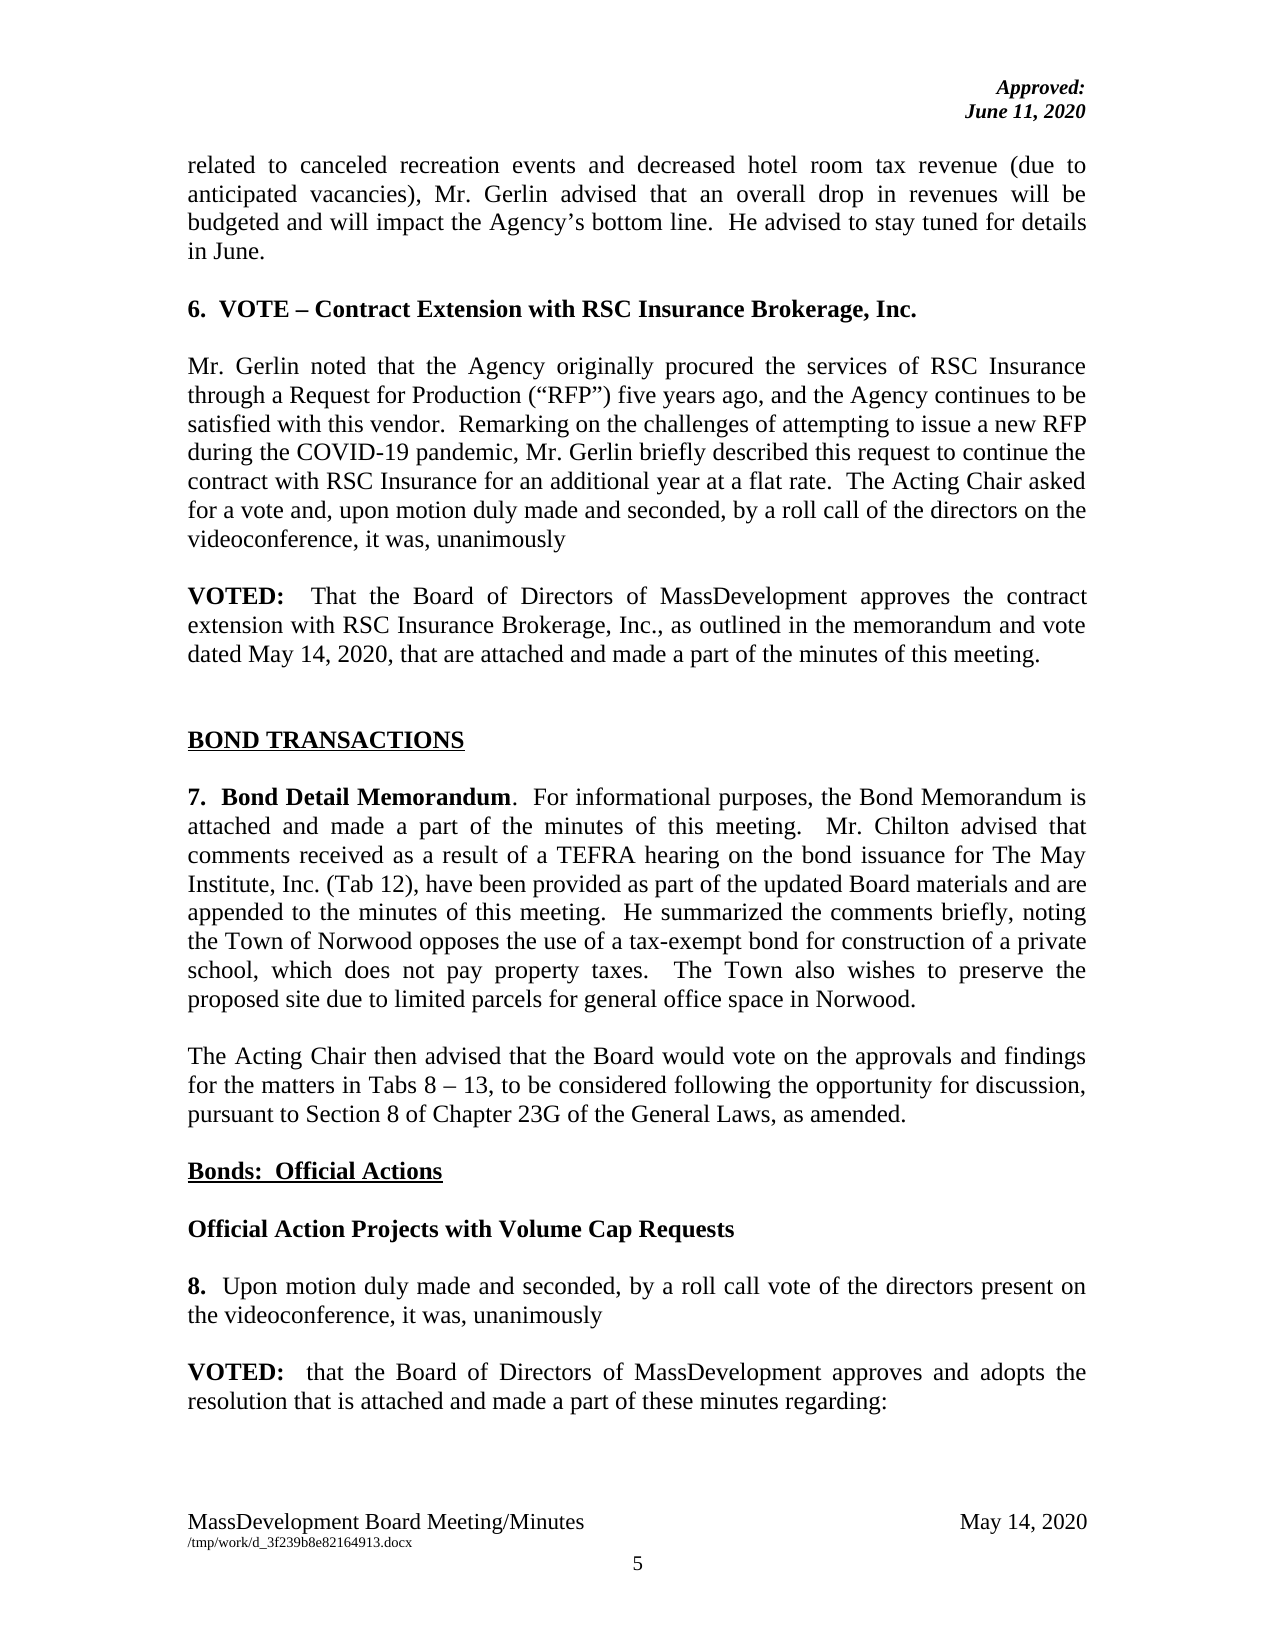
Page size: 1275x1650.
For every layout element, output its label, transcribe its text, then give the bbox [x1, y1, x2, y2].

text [187, 150, 1087, 265]
text BOND TRANSACTIONS [187, 725, 1087, 754]
text 8. Upon motion duly made and seconded, by a roll call vote of the directors present on the videoconference, it was, unanimously [187, 1271, 1087, 1329]
text 7. Bond Detail Memorandum. For informational purposes, the Bond Memorandum is attached and made a part of the minutes of this meeting. Mr. Chilton advised that comments received as a result of a TEFRA hearing on the bond issuance for The May Institute, Inc. (Tab 12), have been provided as part of the updated Board materials and are appended to the minutes of this meeting. He summarized the comments briefly, noting the Town of Norwood opposes the use of a tax-exempt bond for construction of a private school, which does not pay property taxes. The Town also wishes to preserve the proposed site due to limited parcels for general office space in Norwood. [187, 782, 1087, 1012]
text 6. VOTE – Contract Extension with RSC Insurance Brokerage, Inc. [187, 294, 1087, 322]
text VOTED: That the Board of Directors of MassDevelopment approves the contract extension with RSC Insurance Brokerage, Inc., as outlined in the memorandum and vote dated May 14, 2020, that are attached and made a part of the minutes of this meeting. [187, 581, 1087, 667]
text The Acting Chair then advised that the Board would vote on the approvals and findings for the matters in Tabs 8 – 13, to be considered following the opportunity for discussion, pursuant to Section 8 of Chapter 23G of the General Laws, as amended. [187, 1041, 1087, 1127]
text Official Action Projects with Volume Cap Requests [187, 1214, 1087, 1242]
text Mr. Gerlin noted that the Agency originally procured the services of RSC Insurance through a Request for Production (“RFP”) five years ago, and the Agency continues to be satisfied with this vendor. Remarking on the challenges of attempting to issue a new RFP during the COVID-19 pandemic, Mr. Gerlin briefly described this request to continue the contract with RSC Insurance for an additional year at a flat rate. The Acting Chair asked for a vote and, upon motion duly made and seconded, by a roll call of the directors on the videoconference, it was, unanimously [187, 351, 1087, 552]
text Bonds: Official Actions [187, 1156, 1087, 1185]
